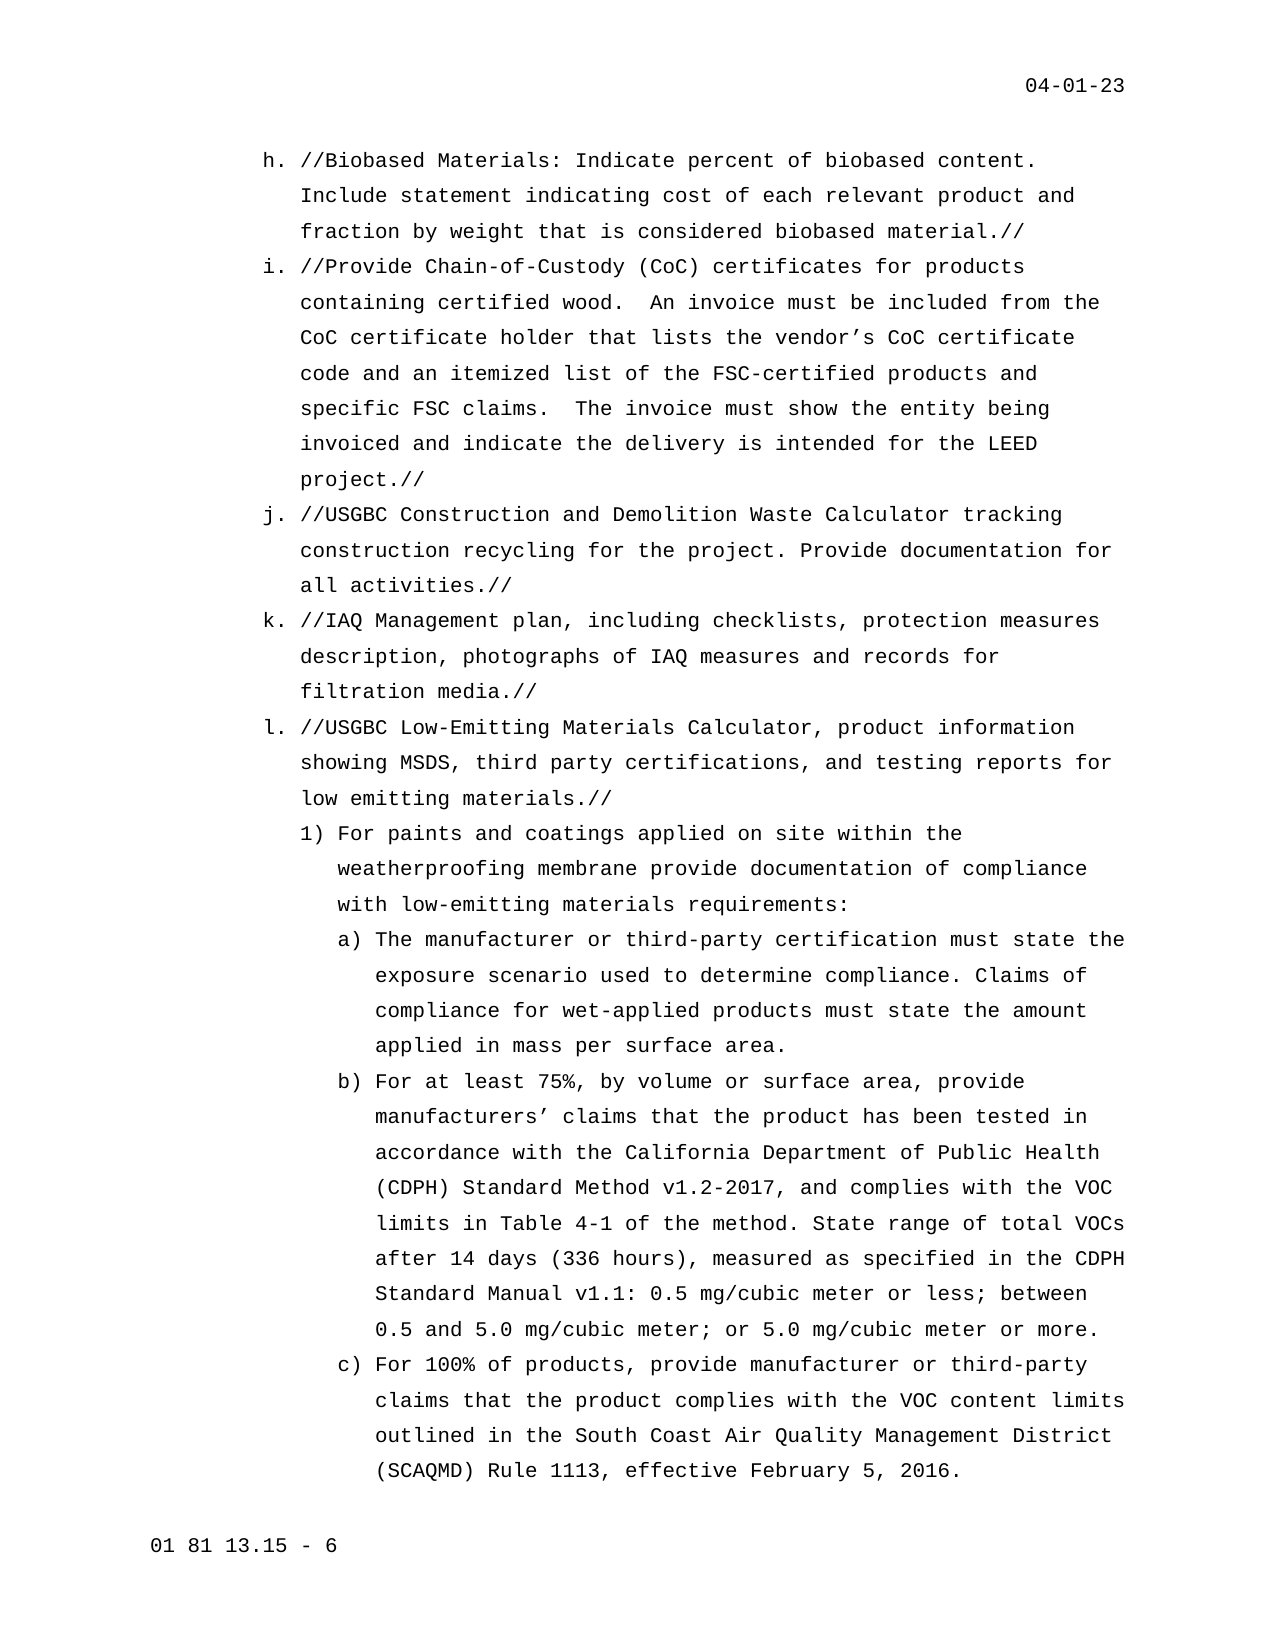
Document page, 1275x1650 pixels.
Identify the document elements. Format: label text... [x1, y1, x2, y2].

text For 100% of products, provide manufacturer or third-party claims that the product complies with the VOC content limits outlined in the South Coast Air Quality Management District (SCAQMD) Rule 1113, effective February 5, 2016. [337, 1354, 1125, 1484]
text //USGBC Low-Emitting Materials Calculator, product information showing MSDS, third party certifications, and testing reports for low emitting materials.// [262, 717, 1125, 811]
text //Biobased Materials: Indicate percent of biobased content. Include statement indicating cost of each relevant product and fraction by weight that is considered biobased material.// [262, 150, 1125, 244]
text //IAQ Management plan, including checklists, protection measures description, photographs of IAQ measures and records for filtration media.// [262, 610, 1125, 705]
text //Provide Chain-of-Custody (CoC) certificates for products containing certified wood. An invoice must be included from the CoC certificate holder that lists the vendor’s CoC certificate code and an itemized list of the FSC-certified products and specific FSC claims. The invoice must show the entity being invoiced and indicate the delivery is intended for the LEED project.// [262, 256, 1125, 492]
text The manufacturer or third-party certification must state the exposure scenario used to determine compliance. Claims of compliance for wet-applied products must state the amount applied in mass per surface area. [337, 929, 1125, 1059]
text //USGBC Construction and Demolition Waste Calculator tracking construction recycling for the project. Provide documentation for all activities.// [262, 504, 1125, 599]
text For at least 75%, by volume or surface area, provide manufacturers’ claims that the product has been tested in accordance with the California Department of Public Health (CDPH) Standard Method v1.2-2017, and complies with the VOC limits in Table 4-1 of the method. State range of total VOCs after 14 days (336 hours), measured as specified in the CDPH Standard Manual v1.1: 0.5 mg/cubic meter or less; between 0.5 and 5.0 mg/cubic meter; or 5.0 mg/cubic meter or more. [337, 1071, 1125, 1342]
text For paints and coatings applied on site within the weatherproofing membrane provide documentation of compliance with low-emitting materials requirements: [300, 823, 1125, 917]
